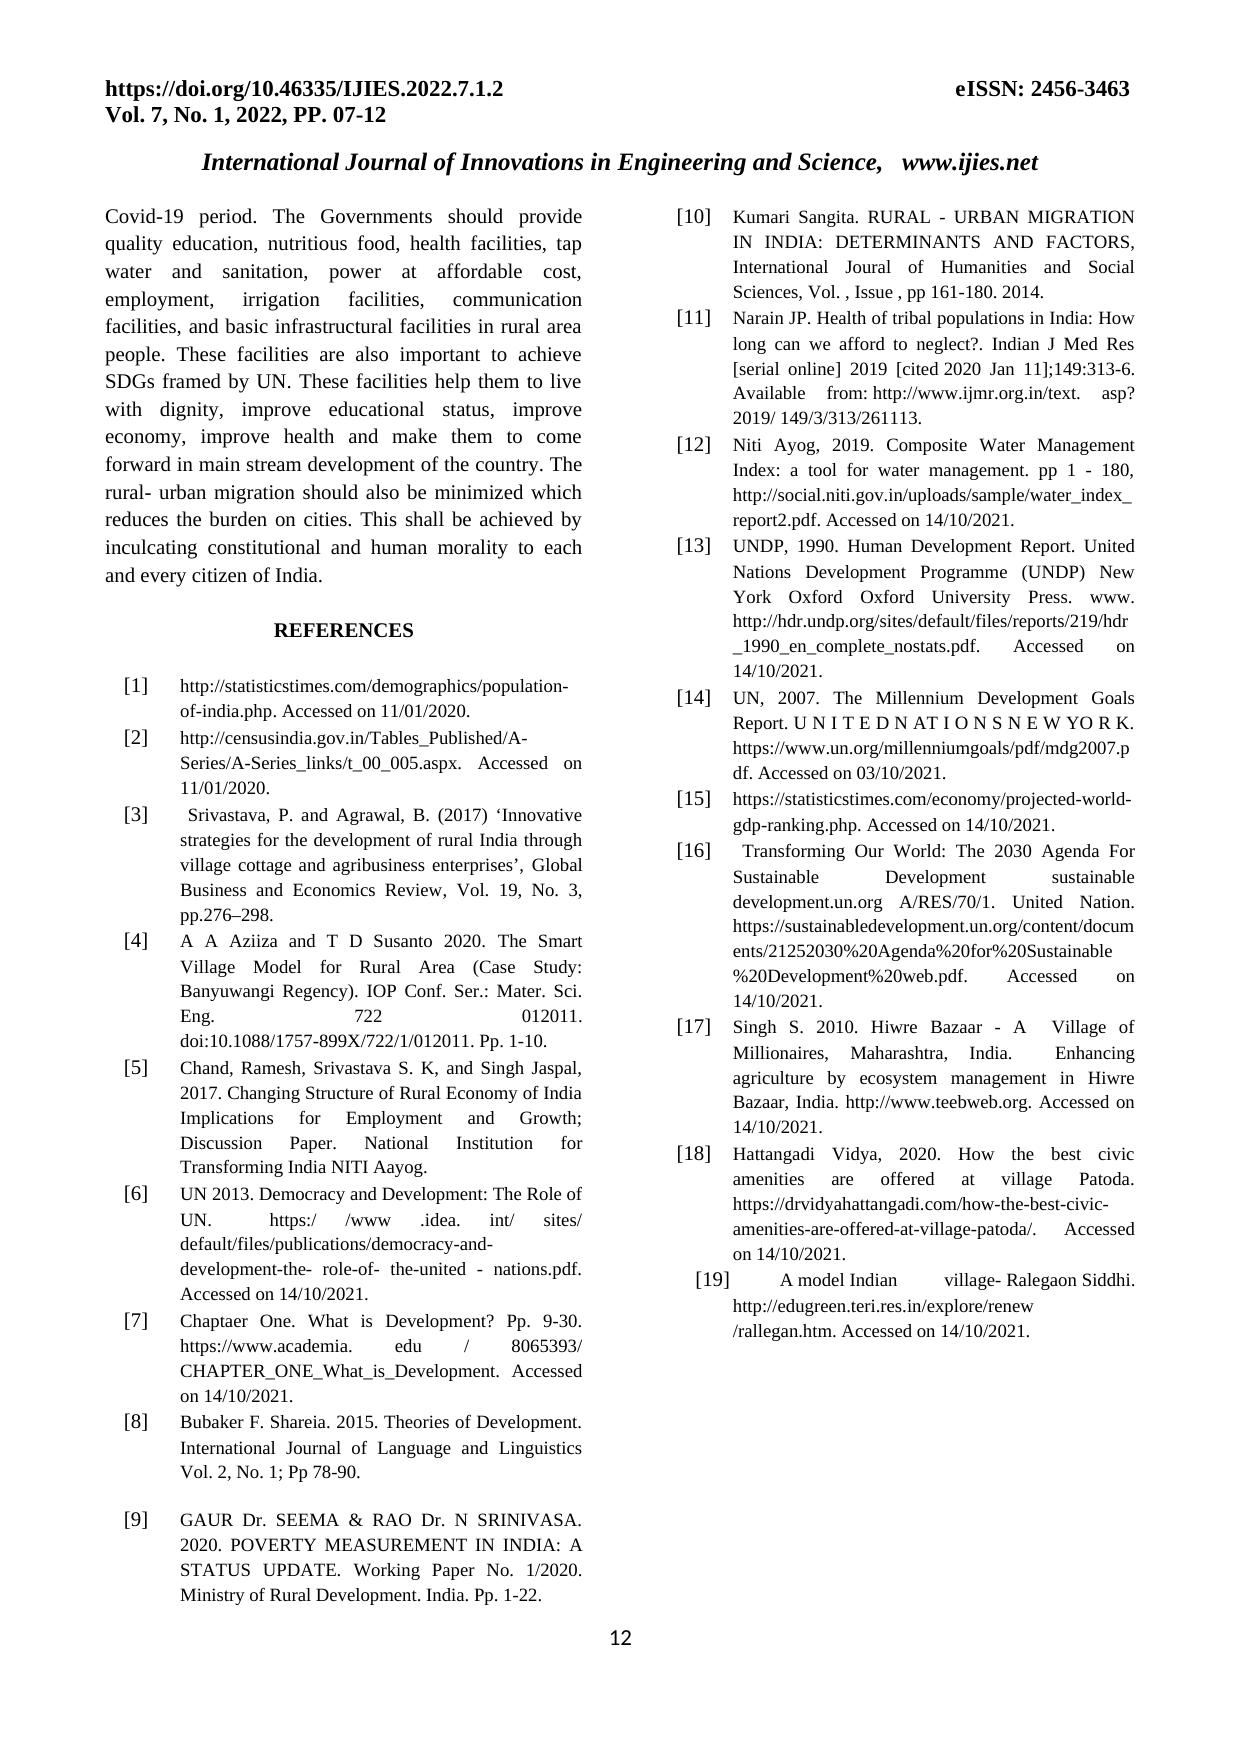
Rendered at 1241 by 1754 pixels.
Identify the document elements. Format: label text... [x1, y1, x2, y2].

list http://censusindia.gov.in/Tables_Published/A-Series/A-Series_links/t_00_005.aspx. Accessed on 11/01/2020. [124, 725, 583, 799]
list GAUR Dr. SEEMA & RAO Dr. N SRINIVASA. 2020. POVERTY MEASUREMENT IN INDIA: A STATUS UPDATE. Working Paper No. 1/2020. Ministry of Rural Development. India. Pp. 1-22. [124, 1507, 583, 1606]
list Narain JP. Health of tribal populations in India: How long can we afford to neglect?. Indian J Med Res [serial online] 2019 [cited 2020 Jan 11];149:313-6. Available from: http://www.ijmr.org.in/text. asp?2019/ 149/3/313/261113. [676, 305, 1135, 428]
list UN 2013. Democracy and Development: The Role of UN. https:/ /www .idea. int/ sites/ default/files/publications/democracy-and-development-the- role-of- the-united - nations.pdf. Accessed on 14/10/2021. [124, 1181, 583, 1304]
list Singh S. 2010. Hiwre Bazaar - A Village of Millionaires, Maharashtra, India. Enhancing agriculture by ecosystem management in Hiwre Bazaar, India. http://www.teebweb.org. Accessed on 14/10/2021. [676, 1014, 1135, 1138]
list Transforming Our World: The 2030 Agenda For Sustainable Development sustainable development.un.org A/RES/70/1. United Nation. https://sustainabledevelopment.un.org/content/documents/21252030%20Agenda%20for%20Sustainable%20Development%20web.pdf. Accessed on 14/10/2021. [676, 838, 1135, 1011]
list UNDP, 1990. Human Development Report. United Nations Development Programme (UNDP) New York Oxford Oxford University Press. www. http://hdr.undp.org/sites/default/files/reports/219/hdr_1990_en_complete_nostats.pdf. Accessed on 14/10/2021. [676, 533, 1135, 681]
list A A Aziiza and T D Susanto 2020. The Smart Village Model for Rural Area (Case Study: Banyuwangi Regency). IOP Conf. Ser.: Mater. Sci. Eng. 722 012011. doi:10.1088/1757-899X/722/1/012011. Pp. 1-10. [124, 928, 583, 1052]
text REFERENCES [105, 618, 583, 642]
list Srivastava, P. and Agrawal, B. (2017) ‘Innovative strategies for the development of rural India through village cottage and agribusiness enterprises’, Global Business and Economics Review, Vol. 19, No. 3, pp.276–298. [124, 802, 583, 925]
list Chaptaer One. What is Development? Pp. 9-30. https://www.academia. edu / 8065393/ CHAPTER_ONE_What_is_Development. Accessed on 14/10/2021. [124, 1308, 583, 1406]
list http://statisticstimes.com/demographics/population-of-india.php. Accessed on 11/01/2020. [124, 673, 583, 722]
list https://statisticstimes.com/economy/projected-world-gdp-ranking.php. Accessed on 14/10/2021. [676, 786, 1135, 835]
list A model Indian village- Ralegaon Siddhi. http://edugreen.teri.res.in/explore/renew /rallegan.htm. Accessed on 14/10/2021. [695, 1267, 1135, 1341]
list UN, 2007. The Millennium Development Goals Report. U N I T E D N AT I O N S N E W YO R K. https://www.un.org/millenniumgoals/pdf/mdg2007.pdf. Accessed on 03/10/2021. [676, 685, 1135, 783]
list Chand, Ramesh, Srivastava S. K, and Singh Jaspal, 2017. Changing Structure of Rural Economy of India Implications for Employment and Growth; Discussion Paper. National Institution for Transforming India NITI Aayog. [124, 1055, 583, 1178]
list Kumari Sangita. RURAL - URBAN MIGRATION IN INDIA: DETERMINANTS AND FACTORS, International Joural of Humanities and Social Sciences, Vol. , Issue , pp 161-180. 2014. [676, 204, 1135, 302]
list Hattangadi Vidya, 2020. How the best civic amenities are offered at village Patoda. https://drvidyahattangadi.com/how-the-best-civic-amenities-are-offered-at-village-patoda/. Accessed on 14/10/2021. [676, 1141, 1135, 1264]
list Niti Ayog, 2019. Composite Water Management Index: a tool for water management. pp 1 - 180, http://social.niti.gov.in/uploads/sample/water_index_report2.pdf. Accessed on 14/10/2021. [676, 432, 1135, 530]
list Bubaker F. Shareia. 2015. Theories of Development. International Journal of Language and Linguistics Vol. 2, No. 1; Pp 78-90. [124, 1409, 583, 1483]
